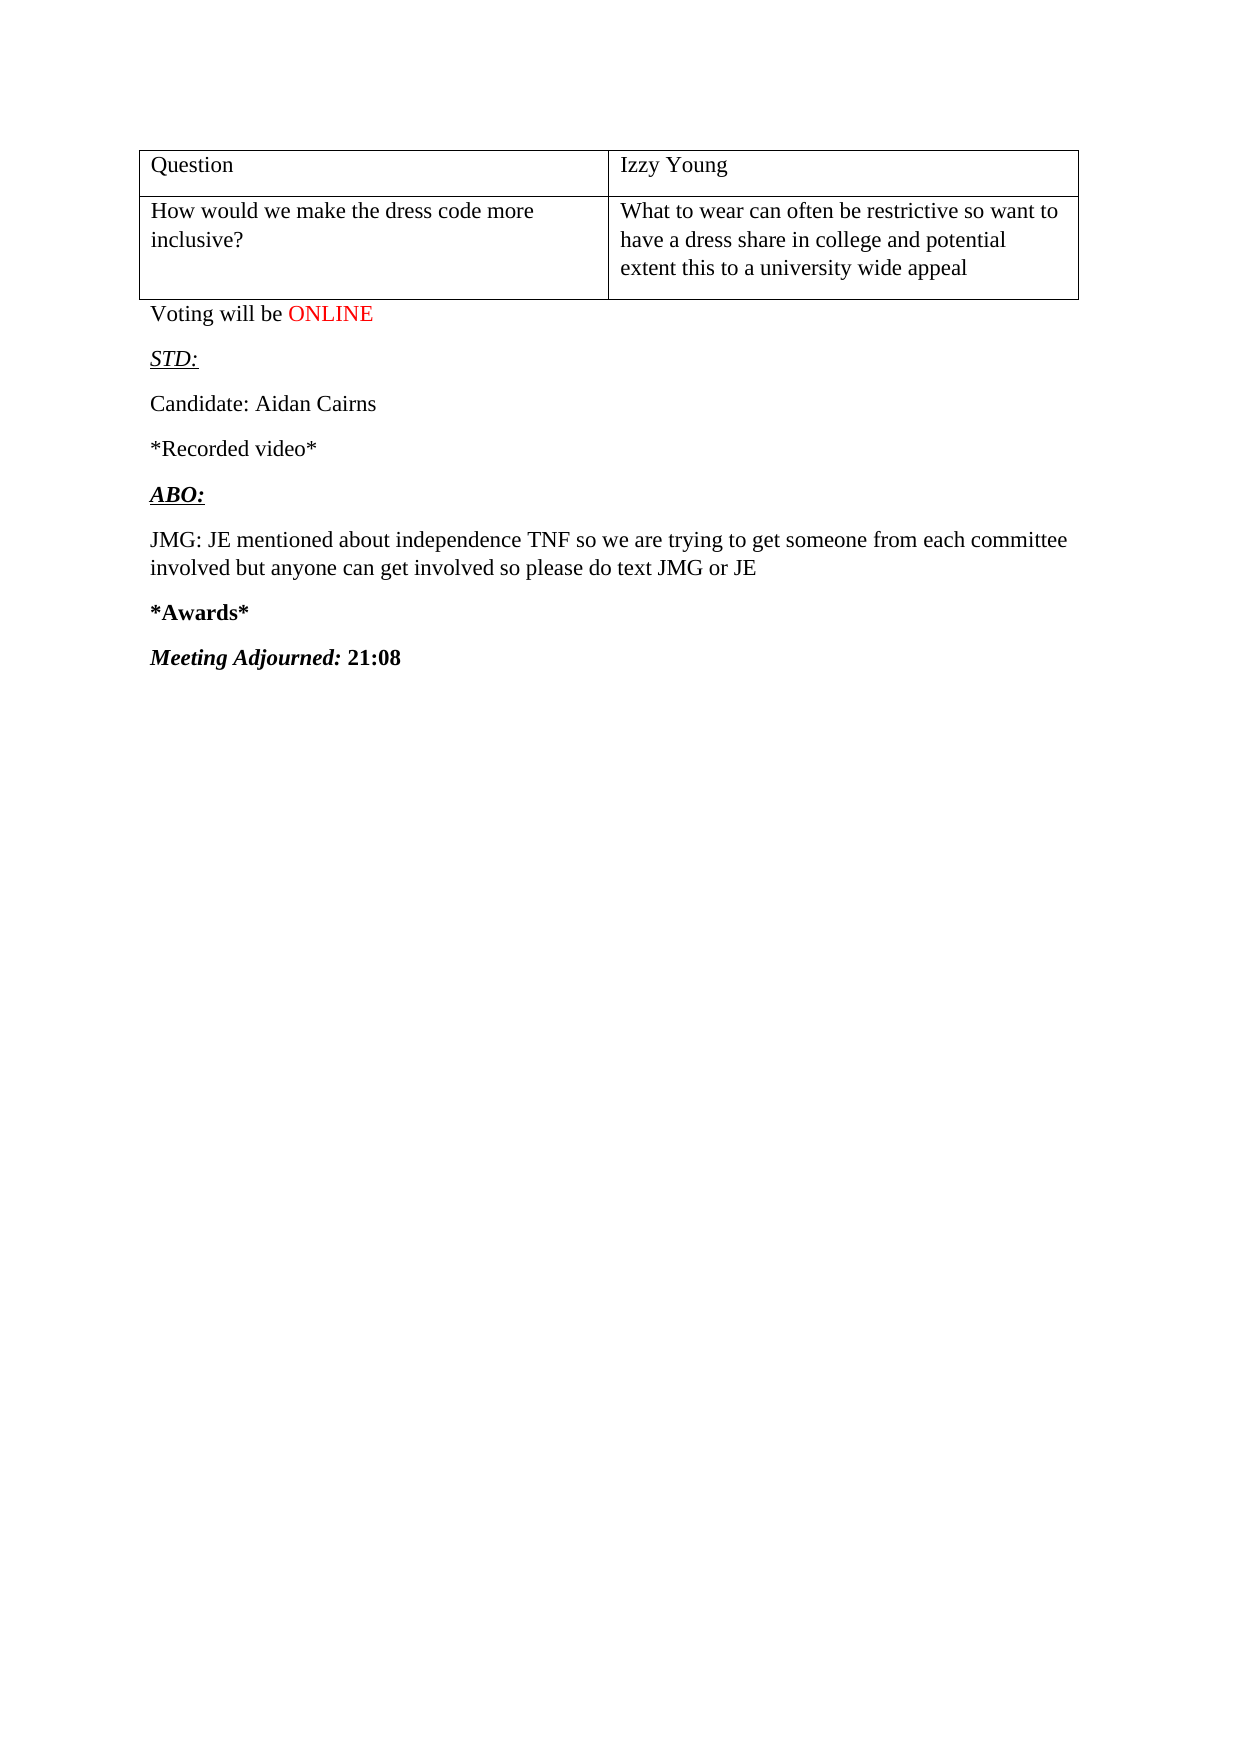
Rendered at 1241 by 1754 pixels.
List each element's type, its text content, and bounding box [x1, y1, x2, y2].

text Meeting Adjourned: 21:08 [150, 644, 1090, 671]
table_cell How would we make the dress code more inclusive? [140, 197, 608, 299]
text Candidate: Aidan Cairns [150, 390, 1090, 417]
text Voting will be ONLINE [150, 300, 1090, 327]
table_header Question [140, 151, 608, 196]
text ABO: [150, 481, 1090, 507]
text *Awards* [150, 599, 1090, 626]
text STD: [150, 345, 1090, 372]
text *Recorded video* [150, 436, 1090, 462]
table_header Izzy Young [609, 151, 1078, 196]
text JMG: JE mentioned about independence TNF so we are trying to get someone from each committee involved but anyone can get involved so please do text JMG or JE [150, 526, 1090, 581]
table_cell What to wear can often be restrictive so want to have a dress share in college and potential extent this to a university wide appeal [609, 197, 1078, 299]
